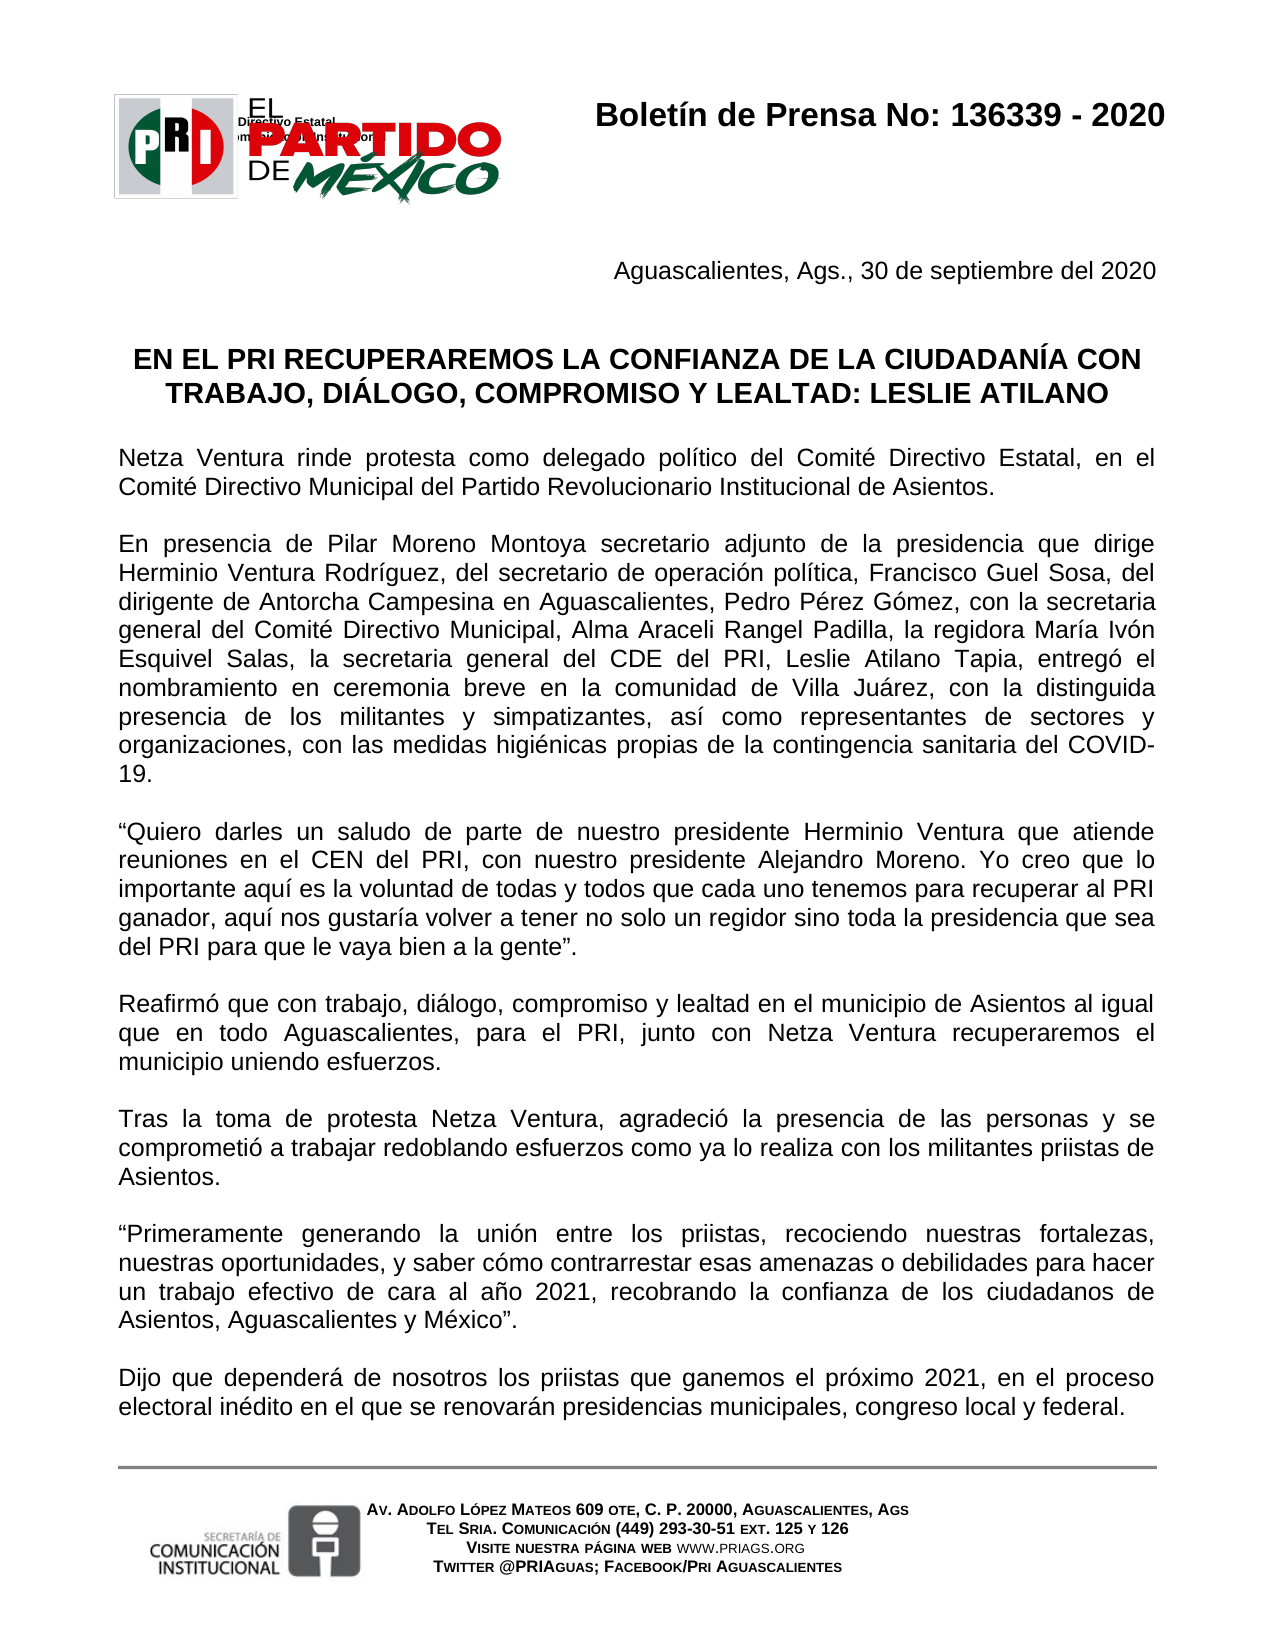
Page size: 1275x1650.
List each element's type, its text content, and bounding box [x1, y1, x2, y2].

text “Quiero darles un saludo de parte de nuestro presidente Herminio Ventura que atiende reuniones en el CEN del PRI, con nuestro presidente Alejandro Moreno. Yo creo que lo importante aquí es la voluntad de todas y todos que cada uno tenemos para recuperar al PRI ganador, aquí nos gustaría volver a tener no solo un regidor sino toda la presidencia que sea del PRI para que le vaya bien a la gente”. [118, 817, 1157, 960]
text Netza Ventura rinde protesta como delegado político del Comité Directivo Estatal, en el Comité Directivo Municipal del Partido Revolucionario Institucional de Asientos. [118, 443, 1157, 500]
picture [150, 1502, 379, 1584]
text Reafirmó que con trabajo, diálogo, compromiso y lealtad en el municipio de Asientos al igual que en todo Aguascalientes, para el PRI, junto con Netza Ventura recuperaremos el municipio uniendo esfuerzos. [118, 989, 1157, 1075]
picture [103, 75, 508, 220]
text En presencia de Pilar Moreno Montoya secretario adjunto de la presidencia que dirige Herminio Ventura Rodríguez, del secretario de operación política, Francisco Guel Sosa, del dirigente de Antorcha Campesina en Aguascalientes, Pedro Pérez Gómez, con la secretaria general del Comité Directivo Municipal, Alma Araceli Rangel Padilla, la regidora María Ivón Esquivel Salas, la secretaria general del CDE del PRI, Leslie Atilano Tapia, entregó el nombramiento en ceremonia breve en la comunidad de Villa Juárez, con la distinguida presencia de los militantes y simpatizantes, así como representantes de sectores y organizaciones, con las medidas higiénicas propias de la contingencia sanitaria del COVID-19. [118, 529, 1157, 788]
text Dijo que dependerá de nosotros los priistas que ganemos el próximo 2021, en el proceso electoral inédito en el que se renovarán presidencias municipales, congreso local y federal. [118, 1363, 1157, 1420]
text Tras la toma de protesta Netza Ventura, agradeció la presencia de las personas y se comprometió a trabajar redoblando esfuerzos como ya lo realiza con los militantes priistas de Asientos. [118, 1104, 1157, 1190]
text “Primeramente generando la unión entre los priistas, recociendo nuestras fortalezas, nuestras oportunidades, y saber cómo contrarrestar esas amenazas o debilidades para hacer un trabajo efectivo de cara al año 2021, recobrando la confianza de los ciudadanos de Asientos, Aguascalientes y México”. [118, 1219, 1157, 1334]
text Aguascalientes, Ags., 30 de septiembre del 2020 [118, 256, 1157, 285]
text EN EL PRI RECUPERAREMOS LA CONFIANZA DE LA CIUDADANÍA CON TRABAJO, DIÁLOGO, COMPROMISO Y LEALTAD: LESLIE ATILANO [118, 342, 1157, 409]
